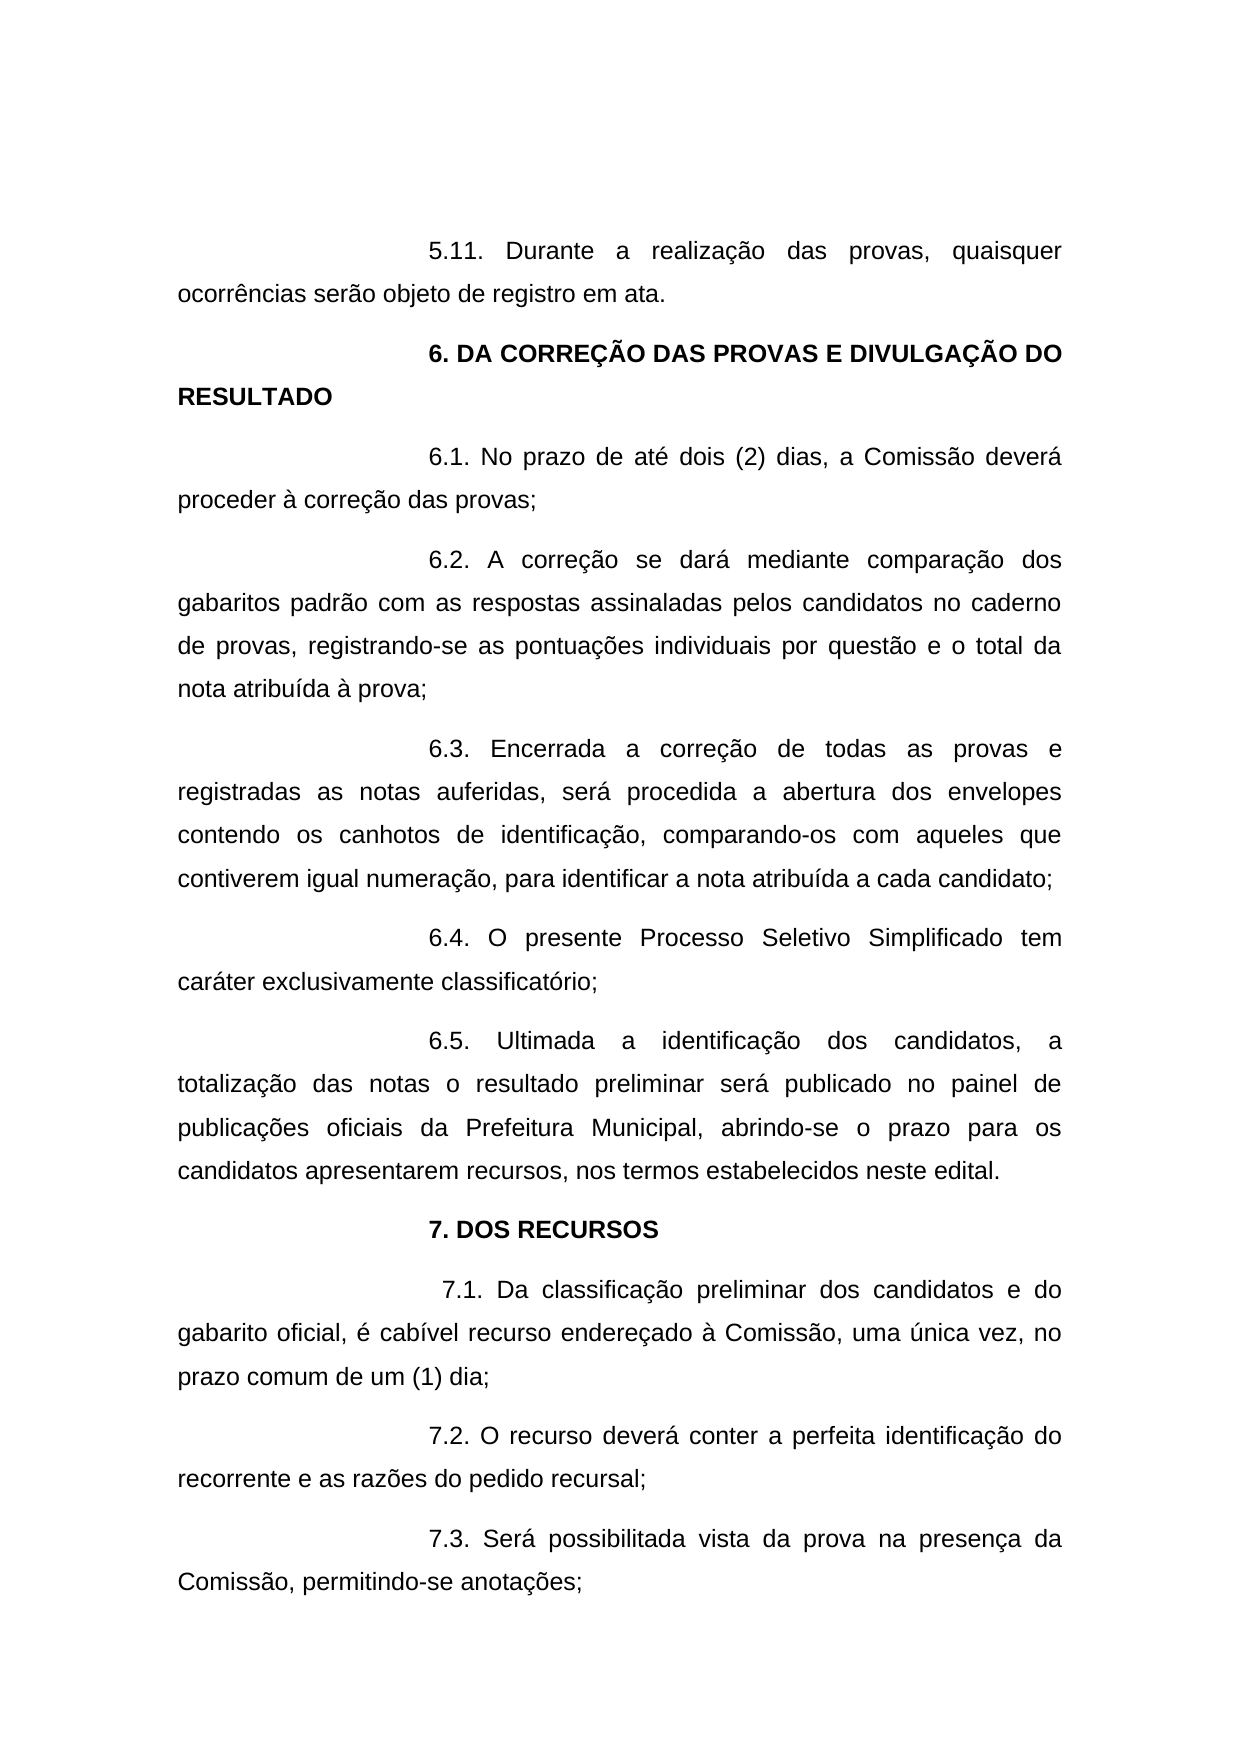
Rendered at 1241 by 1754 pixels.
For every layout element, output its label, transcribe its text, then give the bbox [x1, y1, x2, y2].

text 7.1. Da classificação preliminar dos candidatos e do gabarito oficial, é cabível recurso endereçado à Comissão, uma única vez, no prazo comum de um (1) dia; [177, 1275, 1063, 1390]
text 5.11. Durante a realização das provas, quaisquer ocorrências serão objeto de registro em ata. [177, 236, 1063, 308]
text 6.5. Ultimada a identificação dos candidatos, a totalização das notas o resultado preliminar será publicado no painel de publicações oficiais da Prefeitura Municipal, abrindo-se o prazo para os candidatos apresentarem recursos, nos termos estabelecidos neste edital. [177, 1026, 1063, 1184]
text 7.3. Será possibilitada vista da prova na presença da Comissão, permitindo-se anotações; [177, 1524, 1063, 1596]
text 6.2. A correção se dará mediante comparação dos gabaritos padrão com as respostas assinaladas pelos candidatos no caderno de provas, registrando-se as pontuações individuais por questão e o total da nota atribuída à prova; [177, 545, 1063, 703]
text 7. DOS RECURSOS [177, 1216, 1063, 1244]
text 6.4. O presente Processo Seletivo Simplificado tem caráter exclusivamente classificatório; [177, 923, 1063, 995]
text 6.1. No prazo de até dois (2) dias, a Comissão deverá proceder à correção das provas; [177, 442, 1063, 514]
text 6.3. Encerrada a correção de todas as provas e registradas as notas auferidas, será procedida a abertura dos envelopes contendo os canhotos de identificação, comparando-os com aqueles que contiverem igual numeração, para identificar a nota atribuída a cada candidato; [177, 734, 1063, 892]
text 7.2. O recurso deverá conter a perfeita identificação do recorrente e as razões do pedido recursal; [177, 1421, 1063, 1493]
text 6. DA CORREÇÃO DAS PROVAS E DIVULGAÇÃO DO RESULTADO [177, 339, 1063, 411]
